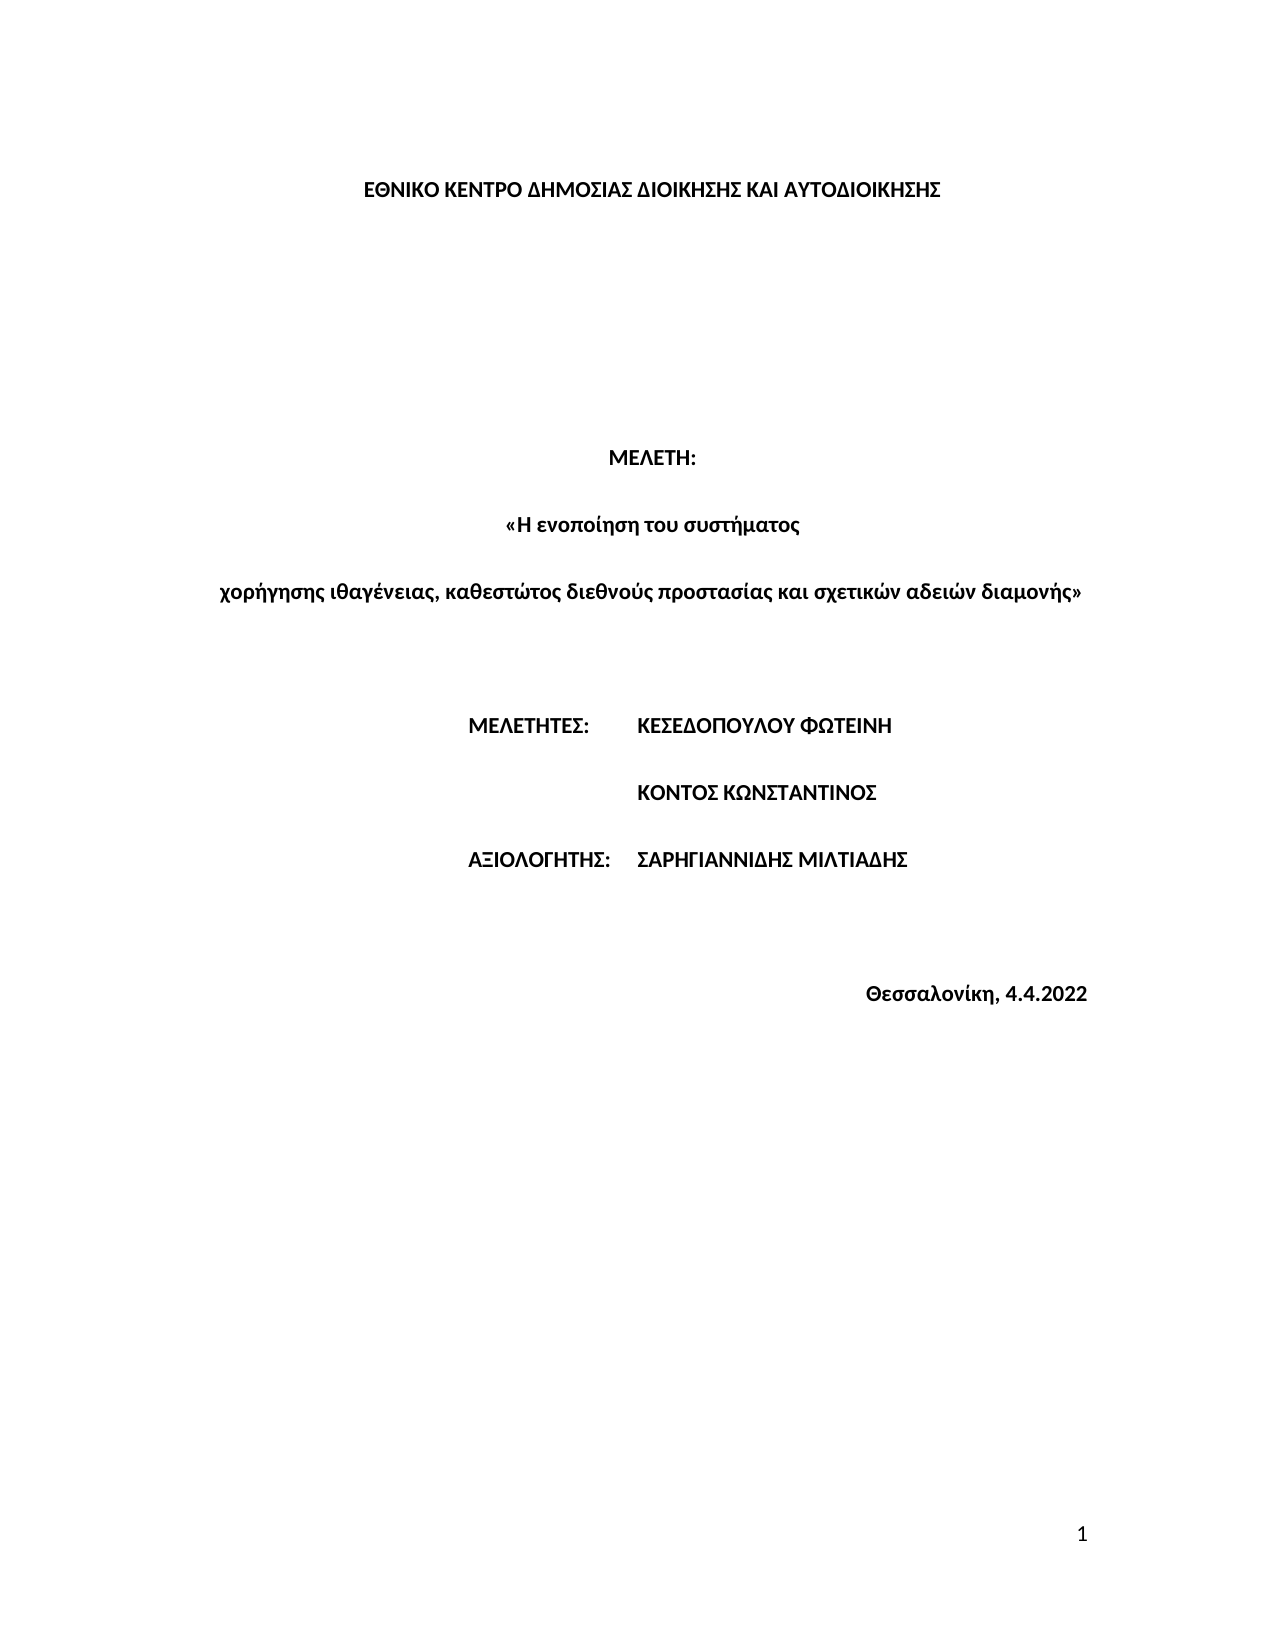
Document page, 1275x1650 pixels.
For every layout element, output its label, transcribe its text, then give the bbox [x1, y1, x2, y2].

text ΜΕΛΕΤΗΤΕΣ: ΚΕΣΕΔΟΠΟΥΛΟΥ ΦΩΤΕΙΝΗ [468, 711, 1087, 739]
text χορήγησης ιθαγένειας, καθεστώτος διεθνούς προστασίας και σχετικών αδειών διαμονής» [187, 577, 1087, 605]
text ΑΞΙΟΛΟΓΗΤΗΣ: ΣΑΡΗΓΙΑΝΝΙΔΗΣ ΜΙΛΤΙΑΔΗΣ [393, 845, 1087, 873]
text «Η ενοποίηση του συστήματος [187, 510, 1087, 538]
text Θεσσαλονίκη, 4.4.2022 [468, 979, 1087, 1007]
text ΕΘΝΙΚΟ ΚΕΝΤΡΟ ΔΗΜΟΣΙΑΣ ΔΙΟΙΚΗΣΗΣ ΚΑΙ ΑΥΤΟΔΙΟΙΚΗΣΗΣ [187, 175, 1087, 203]
text ΜΕΛΕΤΗ: [187, 443, 1087, 471]
text ΚΟΝΤΟΣ ΚΩΝΣΤΑΝΤΙΝΟΣ [618, 778, 1087, 806]
